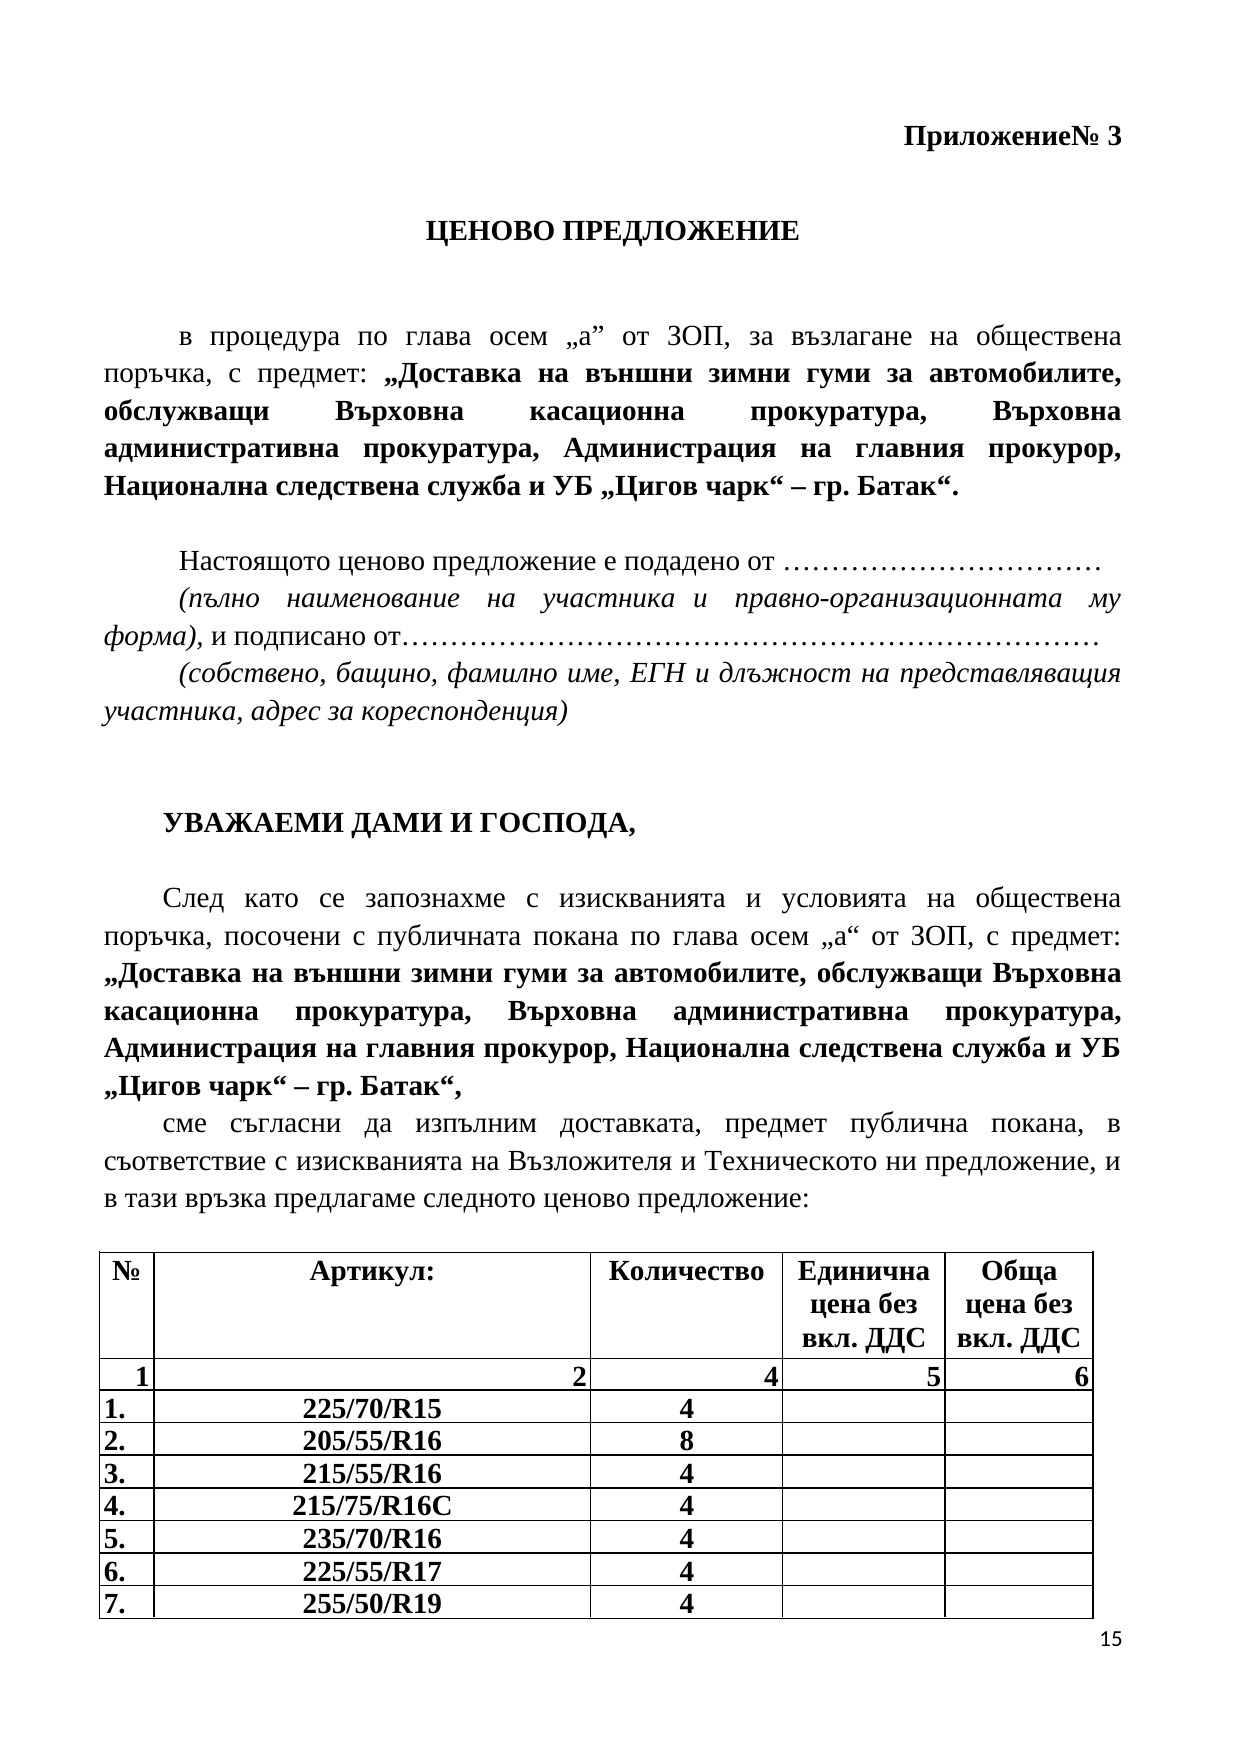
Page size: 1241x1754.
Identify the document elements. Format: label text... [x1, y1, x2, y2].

table_cell 205/55/R16 [155, 1423, 590, 1454]
table_cell 4 [591, 1554, 782, 1585]
table_cell [783, 1456, 787, 1487]
table_cell 3. [100, 1456, 153, 1487]
text (собствено, бащино, фамилно име, ЕГН и длъжност на представляващия участника, адрес за кореспонденция) [103, 651, 1122, 726]
table_header Единична цена без вкл. ДДС [783, 1253, 944, 1358]
table_cell 255/50/R19 [155, 1586, 590, 1617]
text След като се запознахме с изискванията и условията на обществена поръчка, посочени с публичната покана по глава осем „а“ от ЗОП, с предмет: „Доставка на външни зимни гуми за автомобилите, обслужващи Върховна касационна прокуратура, Върховна административна прокуратура, Администрация на главния прокурор, Национална следствена служба и УБ „Цигов чарк“ – гр. Батак“, [103, 876, 1122, 1101]
table_cell 8 [591, 1423, 782, 1454]
text (пълно наименование на участника и правно-организационната му форма), и подписано от……………………………………………………………… [103, 576, 1122, 651]
table_cell [783, 1554, 787, 1585]
table_cell 6. [100, 1554, 153, 1585]
table_cell 7. [100, 1586, 153, 1617]
table_cell 4 [591, 1521, 782, 1552]
table_cell 4 [591, 1489, 782, 1519]
table_header № [100, 1253, 153, 1358]
table_cell 2. [100, 1423, 153, 1454]
table_cell 215/55/R16 [155, 1456, 590, 1487]
table_cell [783, 1521, 787, 1552]
text в процедура по глава осем „а” от ЗОП, за възлагане на обществена поръчка, с предмет: „Доставка на външни зимни гуми за автомобилите, обслужващи Върховна касационна прокуратура, Върховна административна прокуратура, Администрация на главния прокурор, Национална следствена служба и УБ „Цигов чарк“ – гр. Батак“. [103, 314, 1122, 501]
table_cell 225/70/R15 [155, 1391, 590, 1422]
text ЦЕНОВО ПРЕДЛОЖЕНИЕ [103, 213, 1122, 247]
table_header Количество [591, 1253, 782, 1358]
text УВАЖАЕМИ ДАМИ И ГОСПОДА, [103, 801, 1122, 839]
table_cell 4 [591, 1456, 782, 1487]
table_cell [783, 1391, 787, 1422]
text Настоящото ценово предложение е подадено от …………………………… [103, 539, 1122, 576]
table_cell [783, 1586, 787, 1617]
table_cell 225/55/R17 [155, 1554, 590, 1585]
table_cell 5. [100, 1521, 153, 1552]
table_cell [783, 1423, 787, 1454]
table_cell 235/70/R16 [155, 1521, 590, 1552]
text сме съгласни да изпълним доставката, предмет публична покана, в съответствие с изискванията на Възложителя и Техническото ни предложение, и в тази връзка предлагаме следното ценово предложение: [103, 1101, 1122, 1214]
table_cell 4 [591, 1391, 782, 1422]
table_cell 4 [591, 1586, 782, 1617]
table_cell [783, 1489, 787, 1519]
table_cell 1. [100, 1391, 153, 1422]
table_cell 215/75/R16C [155, 1489, 590, 1519]
table_header Артикул: [155, 1253, 590, 1358]
text Приложение№ 3 [103, 118, 1122, 152]
table_cell 4. [100, 1489, 153, 1519]
